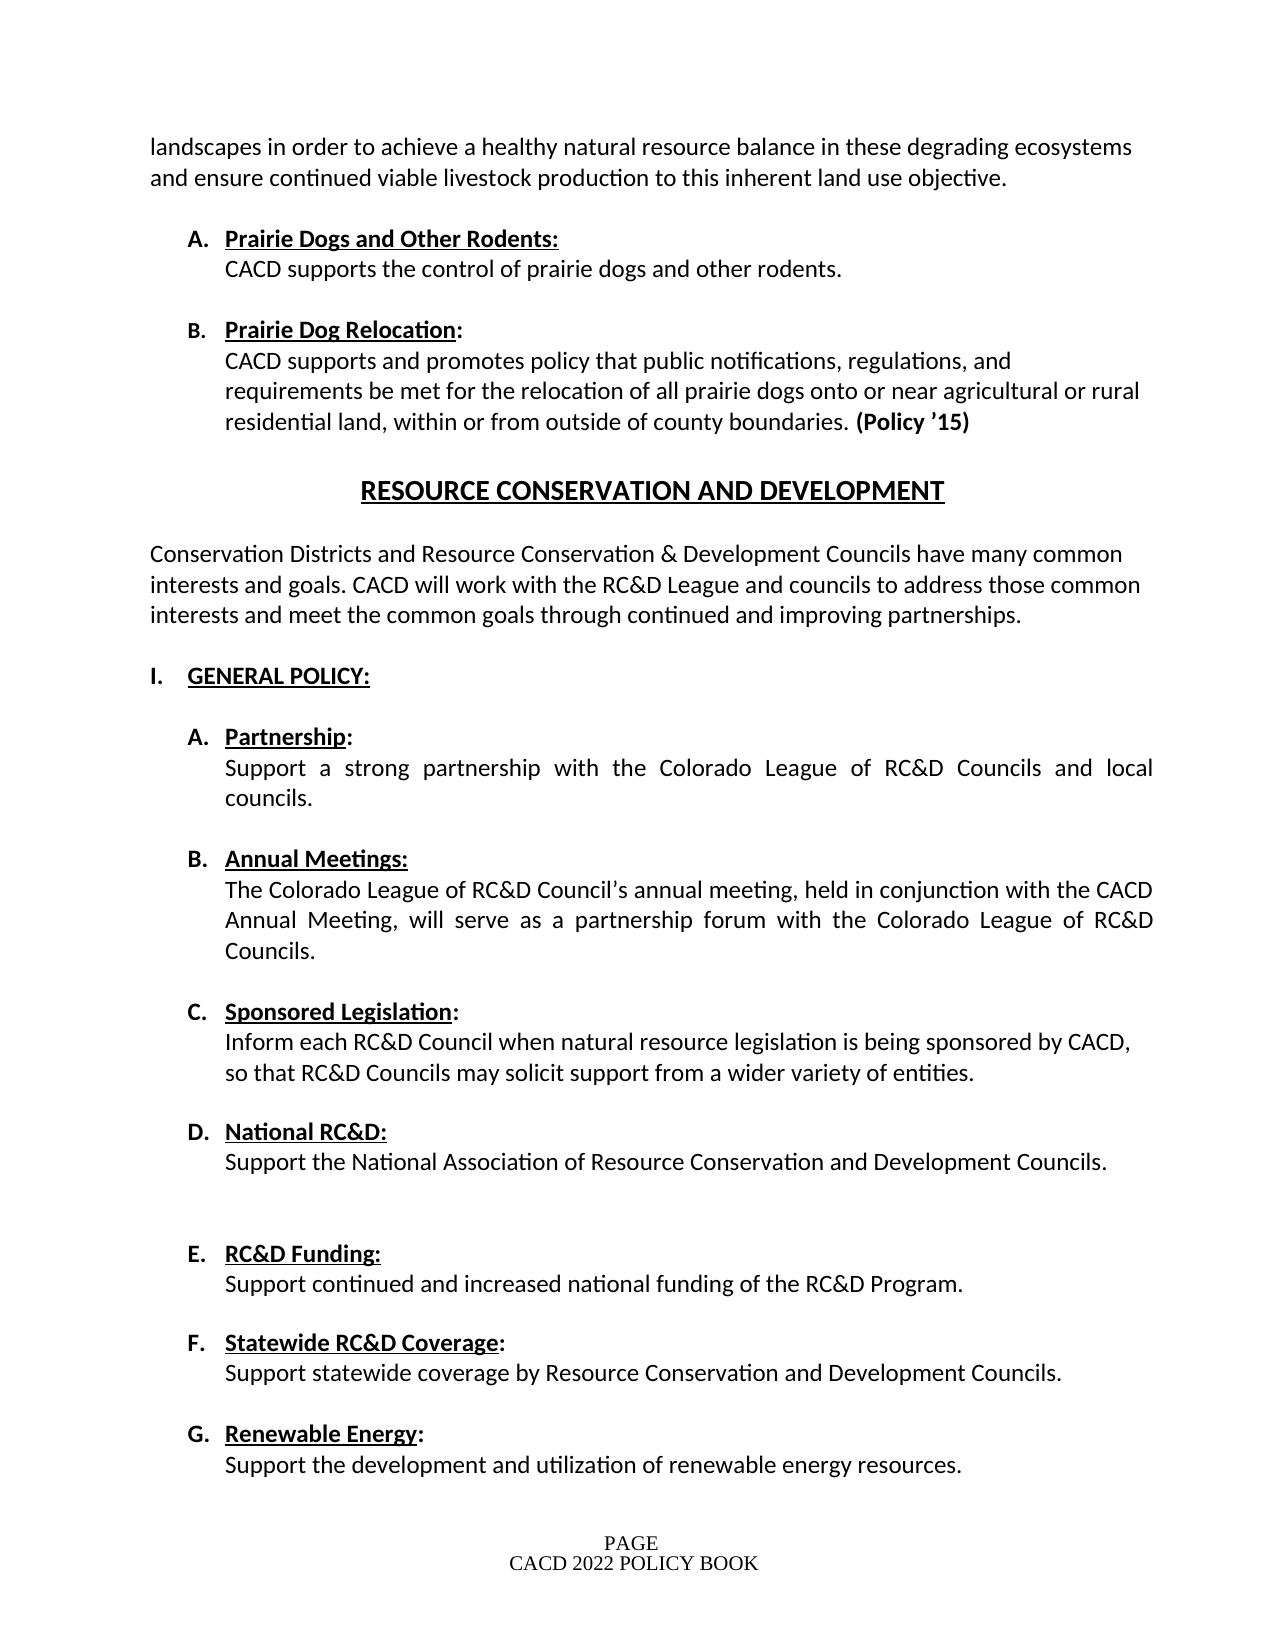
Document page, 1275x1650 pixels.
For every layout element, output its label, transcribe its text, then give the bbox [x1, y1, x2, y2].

list GENERAL POLICY: [150, 660, 1155, 691]
list Support the development and utilization of renewable energy resources. [225, 1449, 1155, 1479]
list Support continued and increased national funding of the RC&D Program. [225, 1268, 1155, 1327]
list Annual Meetings: [187, 843, 1155, 874]
subtitle RESOURCE CONSERVATION AND DEVELOPMENT [150, 472, 1155, 508]
list CACD supports and promotes policy that public notifications, regulations, and requirements be met for the relocation of all prairie dogs onto or near agricultural or rural residential land, within or from outside of county boundaries. (Policy ’15) [225, 345, 1155, 436]
list National RC&D: [187, 1116, 1155, 1146]
list Support the National Association of Resource Conservation and Development Councils. [225, 1146, 1155, 1177]
list Inform each RC&D Council when natural resource legislation is being sponsored by CACD, so that RC&D Councils may solicit support from a wider variety of entities. [225, 1027, 1155, 1116]
list Sponsored Legislation: [187, 996, 1155, 1027]
list RC&D Funding: [187, 1238, 1155, 1268]
text Conservation Districts and Resource Conservation & Development Councils have many common interests and goals. CACD will work with the RC&D League and councils to address those common interests and meet the common goals through continued and improving partnerships. [150, 538, 1155, 630]
list Partnership: [187, 721, 1155, 752]
list Support a strong partnership with the Colorado League of RC&D Councils and local councils. [225, 752, 1155, 813]
list Prairie Dogs and Other Rodents: [187, 223, 1155, 253]
list CACD supports the control of prairie dogs and other rodents. [225, 253, 1155, 284]
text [150, 131, 1155, 192]
list Renewable Energy: [187, 1418, 1155, 1449]
list Statewide RC&D Coverage: [187, 1327, 1155, 1357]
list Prairie Dog Relocation: [187, 314, 1155, 345]
list Support statewide coverage by Resource Conservation and Development Councils. [225, 1357, 1155, 1388]
list The Colorado League of RC&D Council’s annual meeting, held in conjunction with the CACD Annual Meeting, will serve as a partnership forum with the Colorado League of RC&D Councils. [225, 874, 1155, 966]
